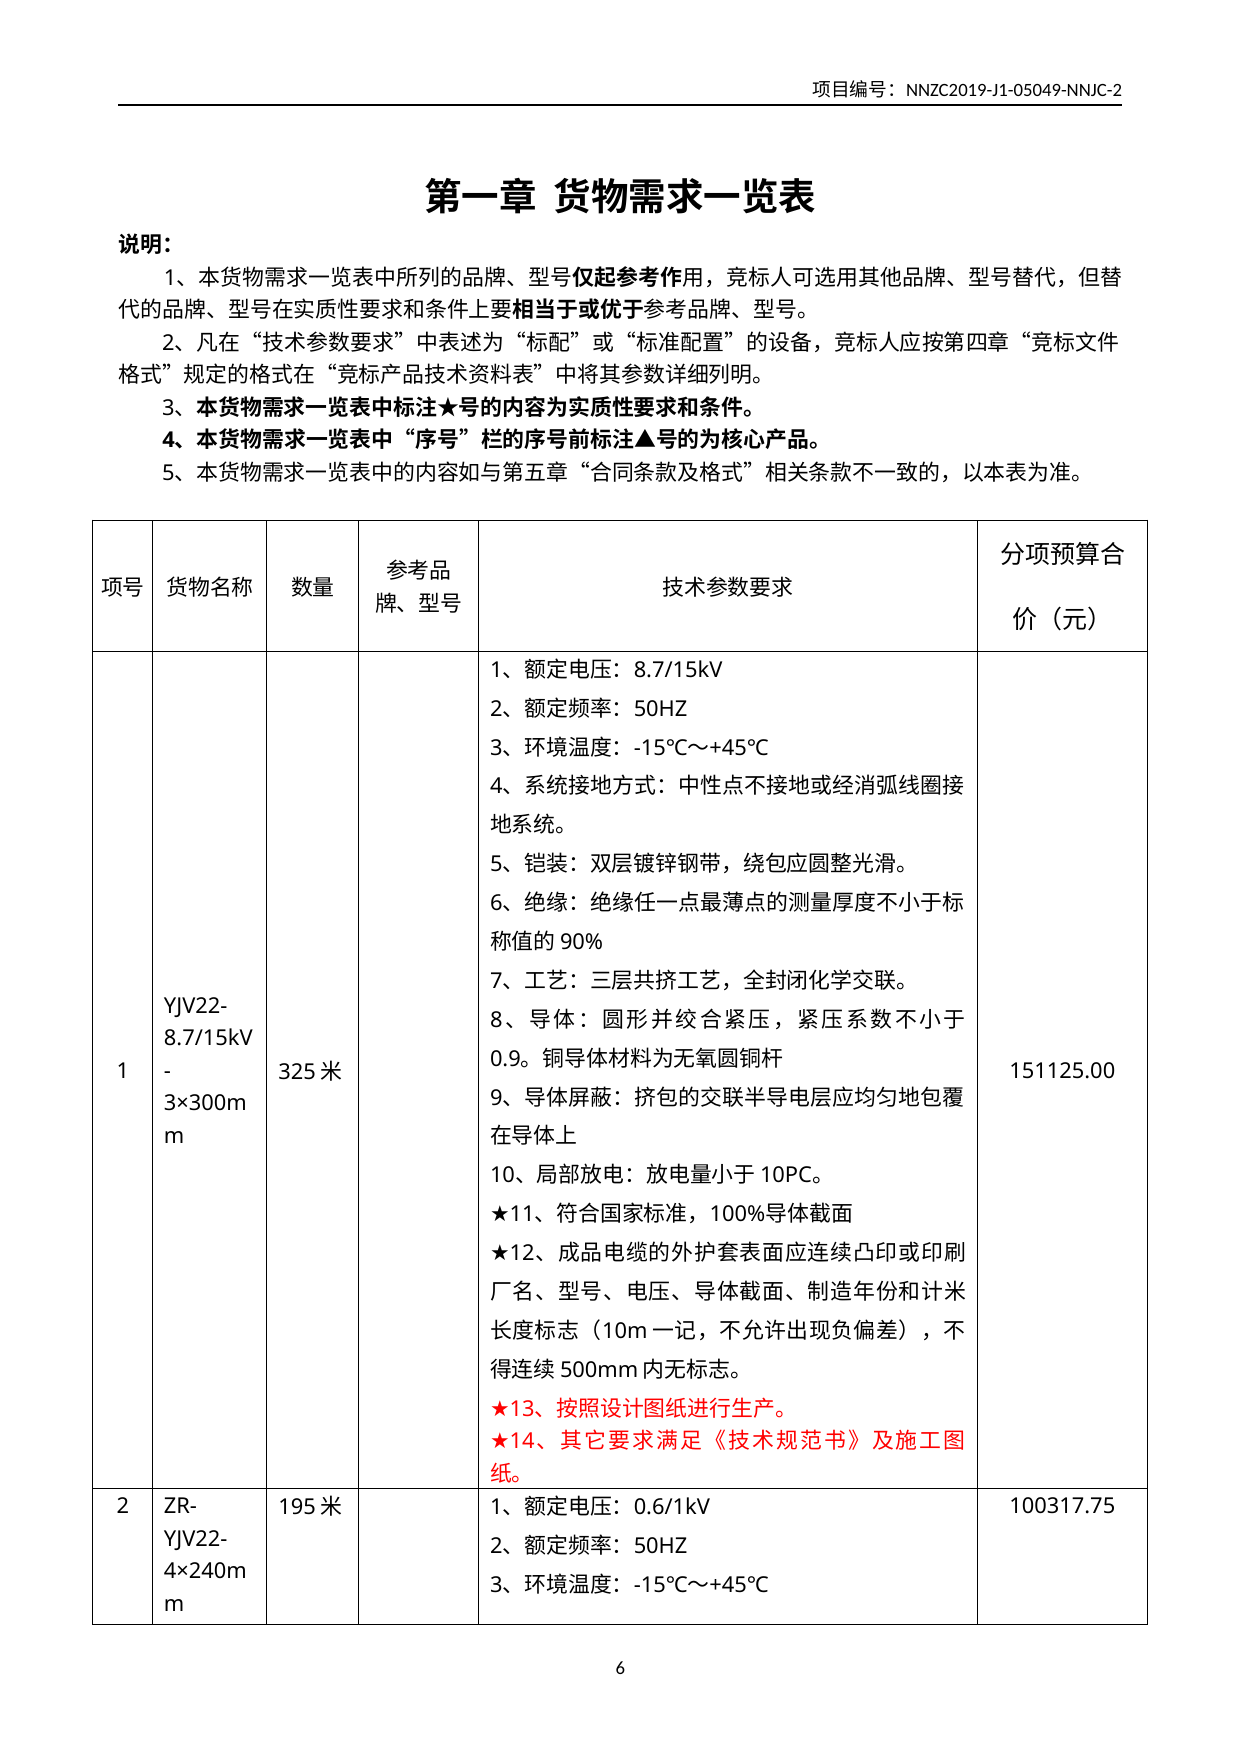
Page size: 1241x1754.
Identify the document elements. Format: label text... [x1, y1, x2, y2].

table_header 货物名称 [153, 521, 266, 651]
table_cell 325米 [267, 652, 358, 1488]
table_cell 100317.75 [978, 1489, 1147, 1623]
table_header 技术参数要求 [479, 521, 977, 651]
table_cell 151125.00 [978, 652, 1147, 1488]
text 第一章 货物需求一览表 [118, 162, 1122, 227]
text 4、本货物需求一览表中“序号”栏的序号前标注▲号的为核心产品。 [118, 422, 1122, 454]
table_cell 1 [93, 652, 152, 1488]
table_cell YJV22-8.7/15kV-3×300mm [153, 652, 266, 1488]
text 5、本货物需求一览表中的内容如与第五章“合同条款及格式”相关条款不一致的，以本表为准。 [118, 454, 1122, 487]
table_header 项号 [93, 521, 152, 651]
text 3、本货物需求一览表中标注★号的内容为实质性要求和条件。 [118, 389, 1122, 422]
text 说明： [118, 227, 1122, 259]
table_header 数量 [267, 521, 358, 651]
table_header 参考品牌、型号 [359, 521, 478, 651]
table_cell [359, 1489, 478, 1623]
text 1、本货物需求一览表中所列的品牌、型号仅起参考作用，竞标人可选用其他品牌、型号替代，但替代的品牌、型号在实质性要求和条件上要相当于或优于参考品牌、型号。 [119, 259, 1122, 324]
table_cell [359, 652, 478, 1488]
table_header 分项预算合价（元） [978, 521, 1147, 651]
table_cell 195米 [267, 1489, 358, 1623]
table_cell ZR-YJV22-4×240mm [153, 1489, 266, 1623]
table_cell 1、额定电压：8.7/15kV 2、额定频率：50HZ 3、环境温度：-15℃～+45℃ 4、系统接地方式：中性点不接地或经消弧线圈接地系统。 5、铠装：双层镀锌钢带，绕包应圆整光滑。 6、绝缘：绝缘任一点最薄点的测量厚度不小于标称值的90% 7、工艺：三层共挤工艺，全封闭化学交联。 8、导体：圆形并绞合紧压，紧压系数不小于0.9。铜导体材料为无氧圆铜杆 9、导体屏蔽：挤包的交联半导电层应均匀地包覆在导体上 10、局部放电：放电量小于10PC。 ★11、符合国家标准，100%导体截面 ★12、成品电缆的外护套表面应连续凸印或印刷厂名、型号、电压、导体截面、制造年份和计米长度标志（10m一记，不允许出现负偏差），不得连续500mm内无标志。 ★13、按照设计图纸进行生产。 ★14、其它要求满足《技术规范书》及施工图纸。 [479, 652, 977, 1488]
text 2、凡在“技术参数要求”中表述为“标配”或“标准配置”的设备，竞标人应按第四章“竞标文件格式”规定的格式在“竞标产品技术资料表”中将其参数详细列明。 [118, 324, 1122, 389]
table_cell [479, 1489, 977, 1623]
table_cell 2 [93, 1489, 152, 1623]
